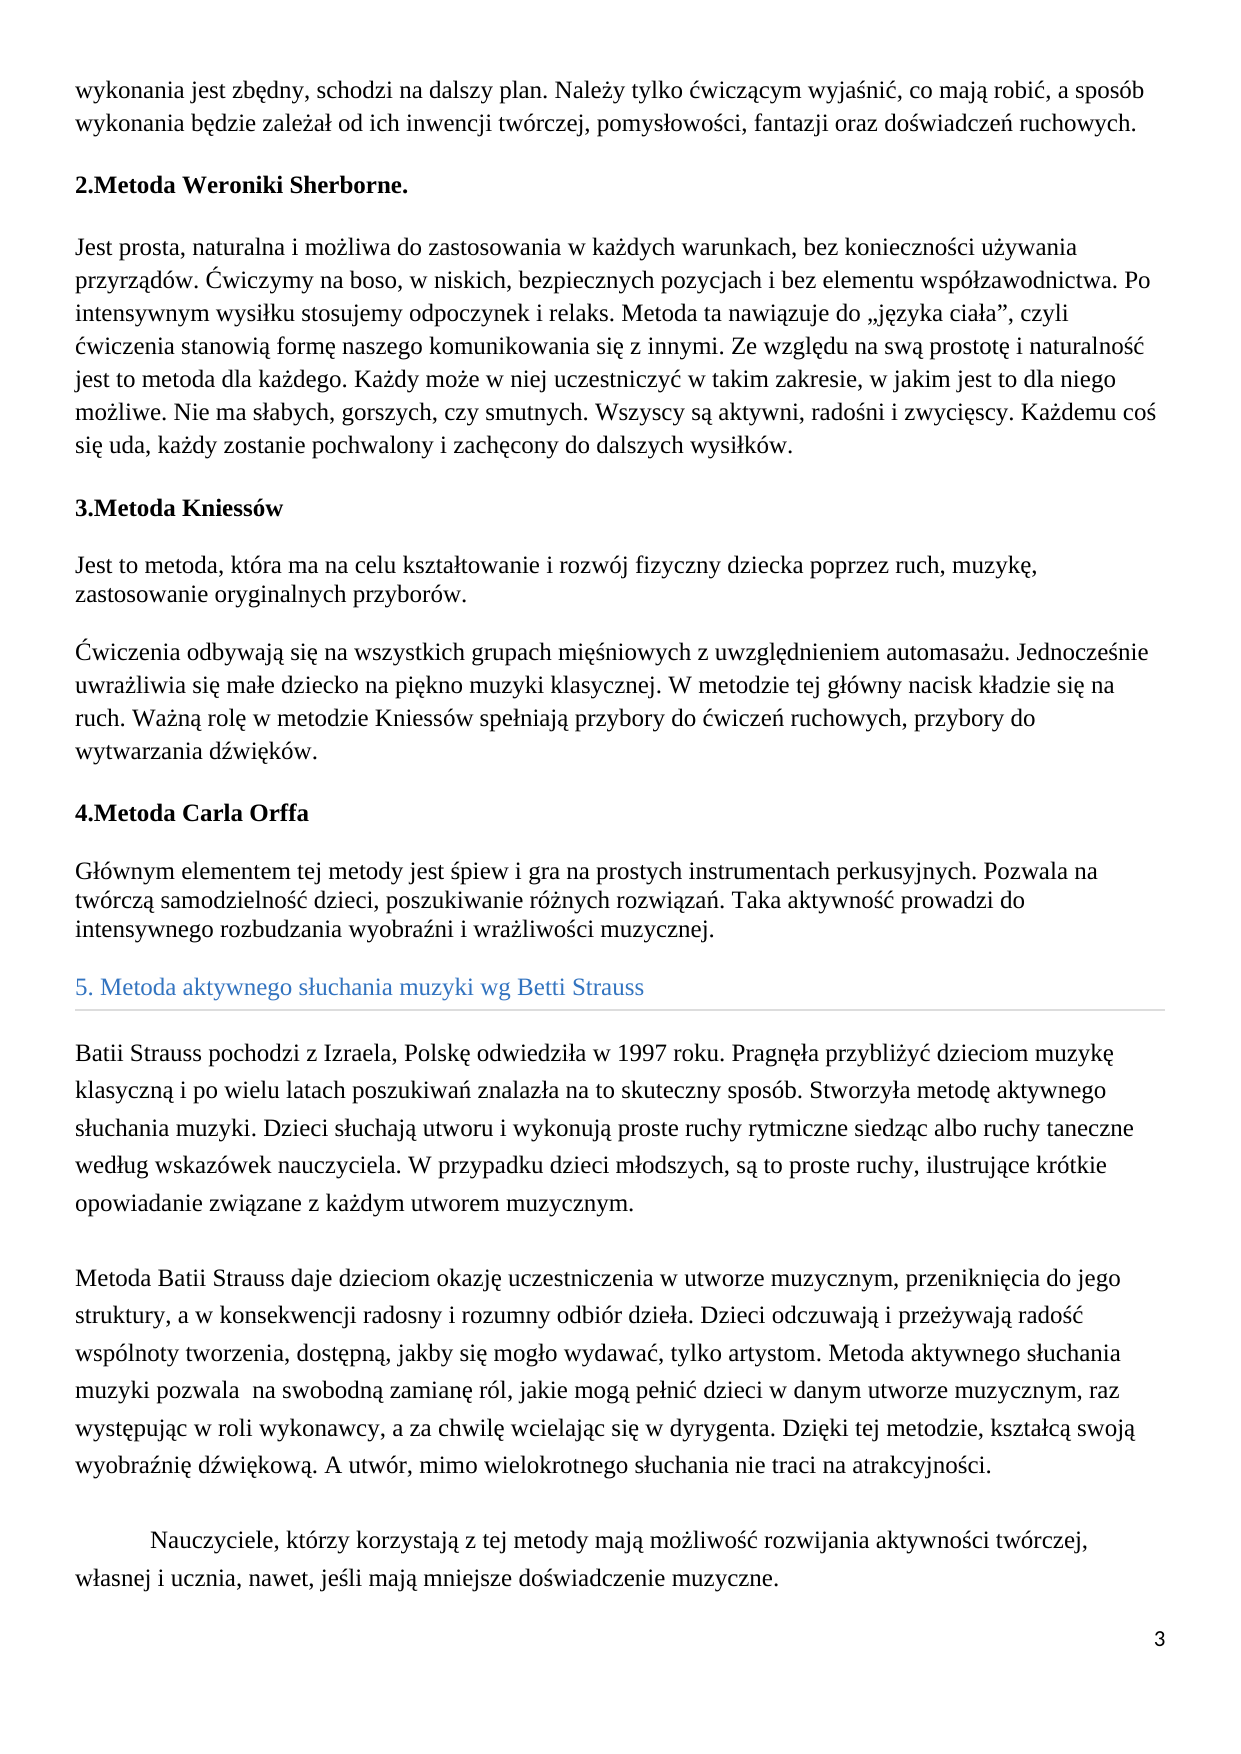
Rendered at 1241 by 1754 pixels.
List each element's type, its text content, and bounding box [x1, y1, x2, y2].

text Metoda Batii Strauss daje dzieciom okazję uczestniczenia w utworze muzycznym, przeniknięcia do jego struktury, a w konsekwencji radosny i rozumny odbiór dzieła. Dzieci odczuwają i przeżywają radość wspólnoty tworzenia, dostępną, jakby się mogło wydawać, tylko artystom. Metoda aktywnego słuchania muzyki pozwala na swobodną zamianę ról, jakie mogą pełnić dzieci w danym utworze muzycznym, raz występując w roli wykonawcy, a za chwilę wcielając się w dyrygenta. Dzięki tej metodzie, kształcą swoją wyobraźnię dźwiękową. A utwór, mimo wielokrotnego słuchania nie traci na atrakcyjności. [75, 1254, 1165, 1479]
text 3.Metoda Kniessów [75, 493, 1165, 521]
text Jest to metoda, która ma na celu kształtowanie i rozwój fizyczny dziecka poprzez ruch, muzykę, zastosowanie oryginalnych przyborów. [75, 551, 1165, 608]
text 5. Metoda aktywnego słuchania muzyki wg Betti Strauss [75, 972, 1165, 1009]
text Głównym elementem tej metody jest śpiew i gra na prostych instrumentach perkusyjnych. Pozwala na twórczą samodzielność dzieci, poszukiwanie różnych rozwiązań. Taka aktywność prowadzi do intensywnego rozbudzania wyobraźni i wrażliwości muzycznej. [75, 856, 1165, 943]
text Batii Strauss pochodzi z Izraela, Polskę odwiedziła w 1997 roku. Pragnęła przybliżyć dzieciom muzykę klasyczną i po wielu latach poszukiwań znalazła na to skuteczny sposób. Stworzyła metodę aktywnego słuchania muzyki. Dzieci słuchają utworu i wykonują proste ruchy rytmiczne siedząc albo ruchy taneczne według wskazówek nauczyciela. W przypadku dzieci młodszych, są to proste ruchy, ilustrujące krótkie opowiadanie związane z każdym utworem muzycznym. [75, 1029, 1165, 1217]
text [75, 1517, 1165, 1592]
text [75, 75, 1165, 137]
text Jest prosta, naturalna i możliwa do zastosowania w każdych warunkach, bez konieczności używania przyrządów. Ćwiczymy na boso, w niskich, bezpiecznych pozycjach i bez elementu współzawodnictwa. Po intensywnym wysiłku stosujemy odpoczynek i relaks. Metoda ta nawiązuje do „języka ciała”, czyli ćwiczenia stanowią formę naszego komunikowania się z innymi. Ze względu na swą prostotę i naturalność jest to metoda dla każdego. Każdy może w niej uczestniczyć w takim zakresie, w jakim jest to dla niego możliwe. Nie ma słabych, gorszych, czy smutnych. Wszyscy są aktywni, radośni i zwycięscy. Każdemu coś się uda, każdy zostanie pochwalony i zachęcony do dalszych wysiłków. [75, 232, 1165, 459]
text 4.Metoda Carla Orffa [75, 798, 1165, 827]
text 2.Metoda Weroniki Sherborne. [75, 170, 1165, 199]
text Ćwiczenia odbywają się na wszystkich grupach mięśniowych z uwzględnieniem automasażu. Jednocześnie uwrażliwia się małe dziecko na piękno muzyki klasycznej. W metodzie tej główny nacisk kładzie się na ruch. Ważną rolę w metodzie Kniessów spełniają przybory do ćwiczeń ruchowych, przybory do wytwarzania dźwięków. [75, 637, 1165, 765]
